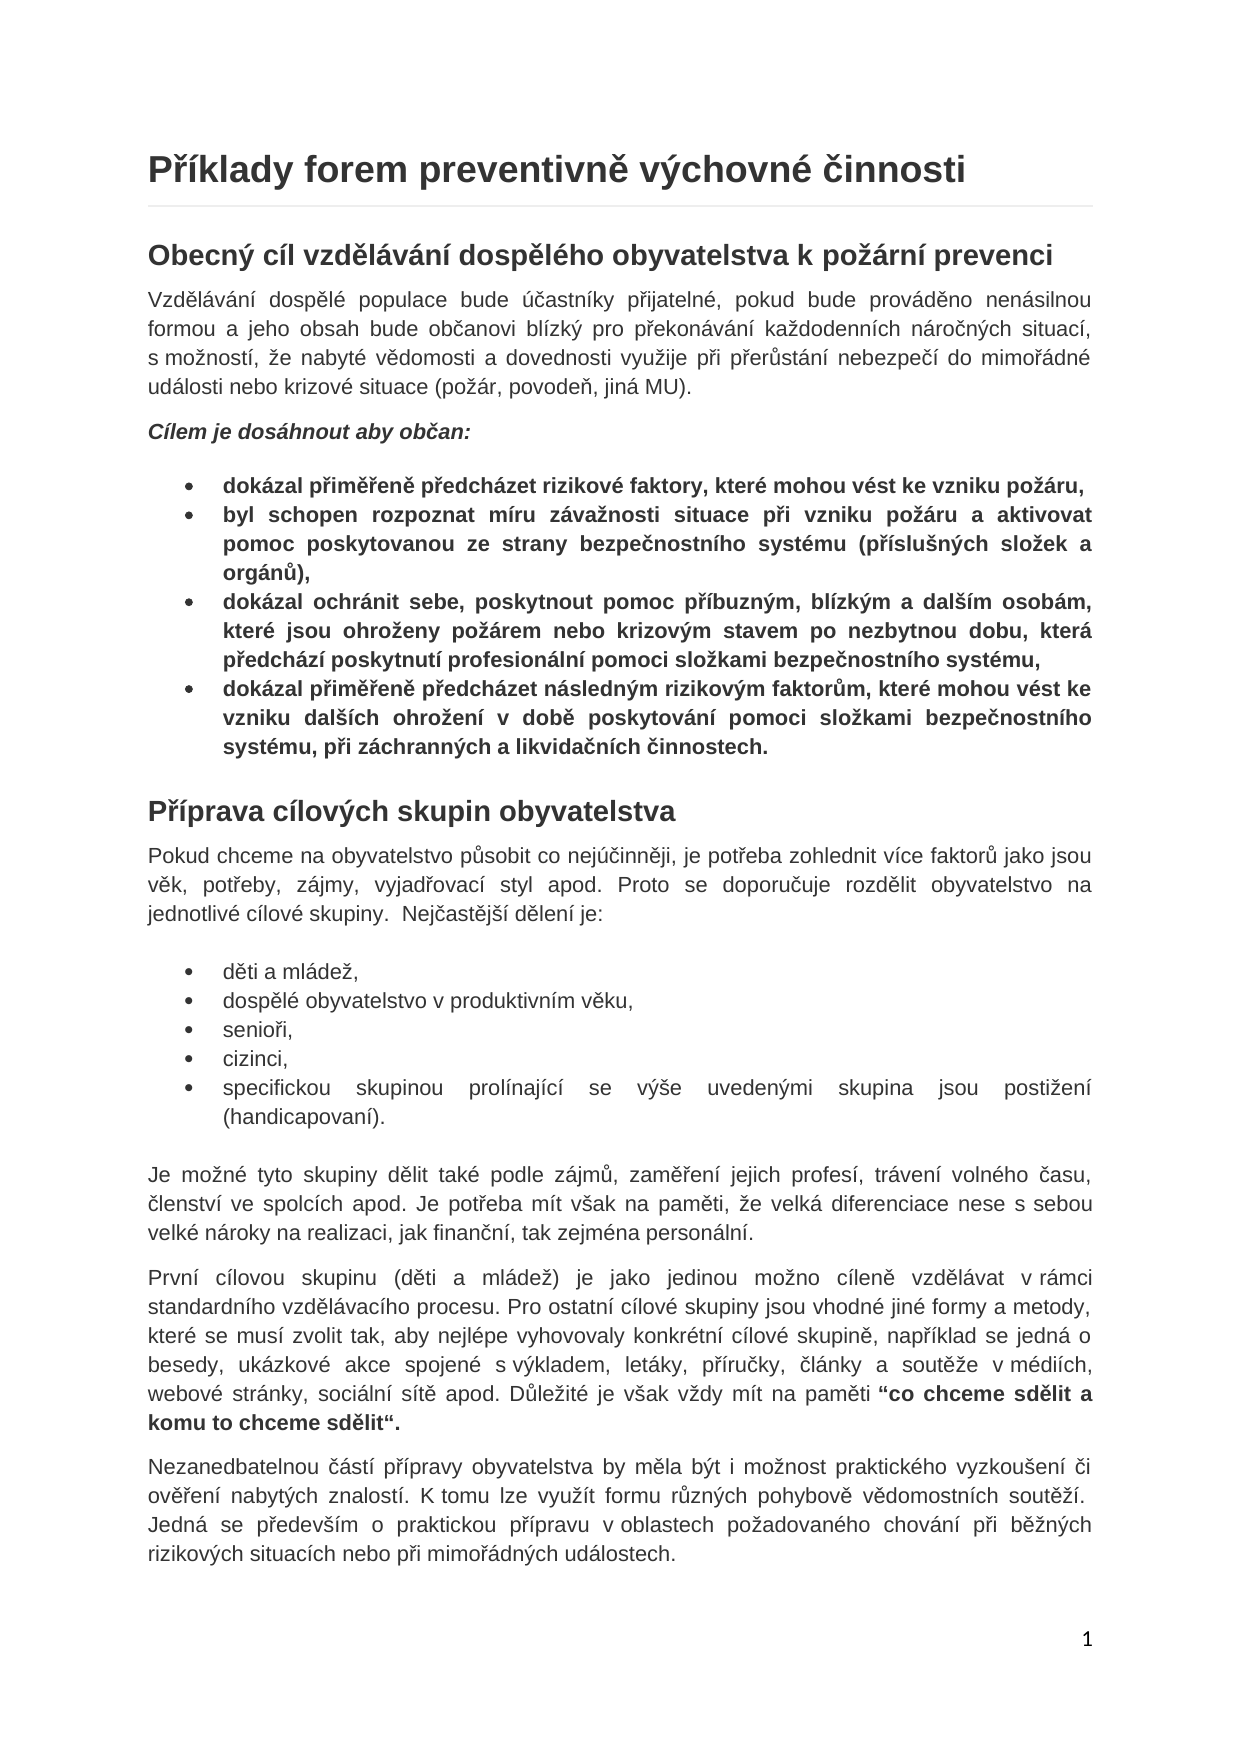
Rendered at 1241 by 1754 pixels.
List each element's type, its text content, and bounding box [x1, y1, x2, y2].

text Příprava cílových skupin obyvatelstva [148, 794, 1093, 827]
text První cílovou skupinu (děti a mládež) je jako jedinou možno cíleně vzdělávat v rámci standardního vzdělávacího procesu. Pro ostatní cílové skupiny jsou vhodné jiné formy a metody, které se musí zvolit tak, aby nejlépe vyhovovaly konkrétní cílové skupině, například se jedná o besedy, ukázkové akce spojené s výkladem, letáky, příručky, články a soutěže v médiích, webové stránky, sociální sítě apod. Důležité je však vždy mít na paměti “co chceme sdělit a komu to chceme sdělit“. [148, 1264, 1093, 1434]
list dokázal přiměřeně předcházet rizikové faktory, které mohou vést ke vzniku požáru, [185, 473, 1093, 498]
list dokázal přiměřeně předcházet následným rizikovým faktorům, které mohou vést ke vzniku dalších ohrožení v době poskytování pomoci složkami bezpečnostního systému, při záchranných a likvidačních činnostech. [185, 676, 1093, 759]
list děti a mládež, [185, 959, 1093, 984]
text Příklady forem preventivně výchovné činnosti [148, 148, 1093, 205]
text Obecný cíl vzdělávání dospělého obyvatelstva k požární prevenci [148, 238, 1093, 272]
list cizinci, [185, 1046, 1093, 1071]
list dokázal ochránit sebe, poskytnout pomoc příbuzným, blízkým a dalším osobám, které jsou ohroženy požárem nebo krizovým stavem po nezbytnou dobu, která předchází poskytnutí profesionální pomoci složkami bezpečnostního systému, [185, 589, 1093, 672]
text Vzdělávání dospělé populace bude účastníky přijatelné, pokud bude prováděno nenásilnou formou a jeho obsah bude občanovi blízký pro překonávání každodenních náročných situací, s možností, že nabyté vědomosti a dovednosti využije při přerůstání nebezpečí do mimořádné události nebo krizové situace (požár, povodeň, jiná MU). [148, 287, 1093, 399]
list senioři, [185, 1017, 1093, 1042]
list specifickou skupinou prolínající se výše uvedenými skupina jsou postižení (handicapovaní). [185, 1075, 1093, 1129]
list byl schopen rozpoznat míru závažnosti situace při vzniku požáru a aktivovat pomoc poskytovanou ze strany bezpečnostního systému (příslušných složek a orgánů), [185, 502, 1093, 585]
text Je možné tyto skupiny dělit také podle zájmů, zaměření jejich profesí, trávení volného času, členství ve spolcích apod. Je potřeba mít však na paměti, že velká diferenciace nese s sebou velké nároky na realizaci, jak finanční, tak zejména personální. [148, 1162, 1093, 1245]
list dospělé obyvatelstvo v produktivním věku, [185, 988, 1093, 1013]
text Nezanedbatelnou částí přípravy obyvatelstva by měla být i možnost praktického vyzkoušení či ověření nabytých znalostí. K tomu lze využít formu různých pohybově vědomostních soutěží. Jedná se především o praktickou přípravu v oblastech požadovaného chování při běžných rizikových situacích nebo při mimořádných událostech. [148, 1454, 1093, 1566]
text Pokud chceme na obyvatelstvo působit co nejúčinněji, je potřeba zohlednit více faktorů jako jsou věk, potřeby, zájmy, vyjadřovací styl apod. Proto se doporučuje rozdělit obyvatelstvo na jednotlivé cílové skupiny. Nejčastější dělení je: [148, 843, 1093, 926]
text Cílem je dosáhnout aby občan: [148, 419, 1093, 444]
